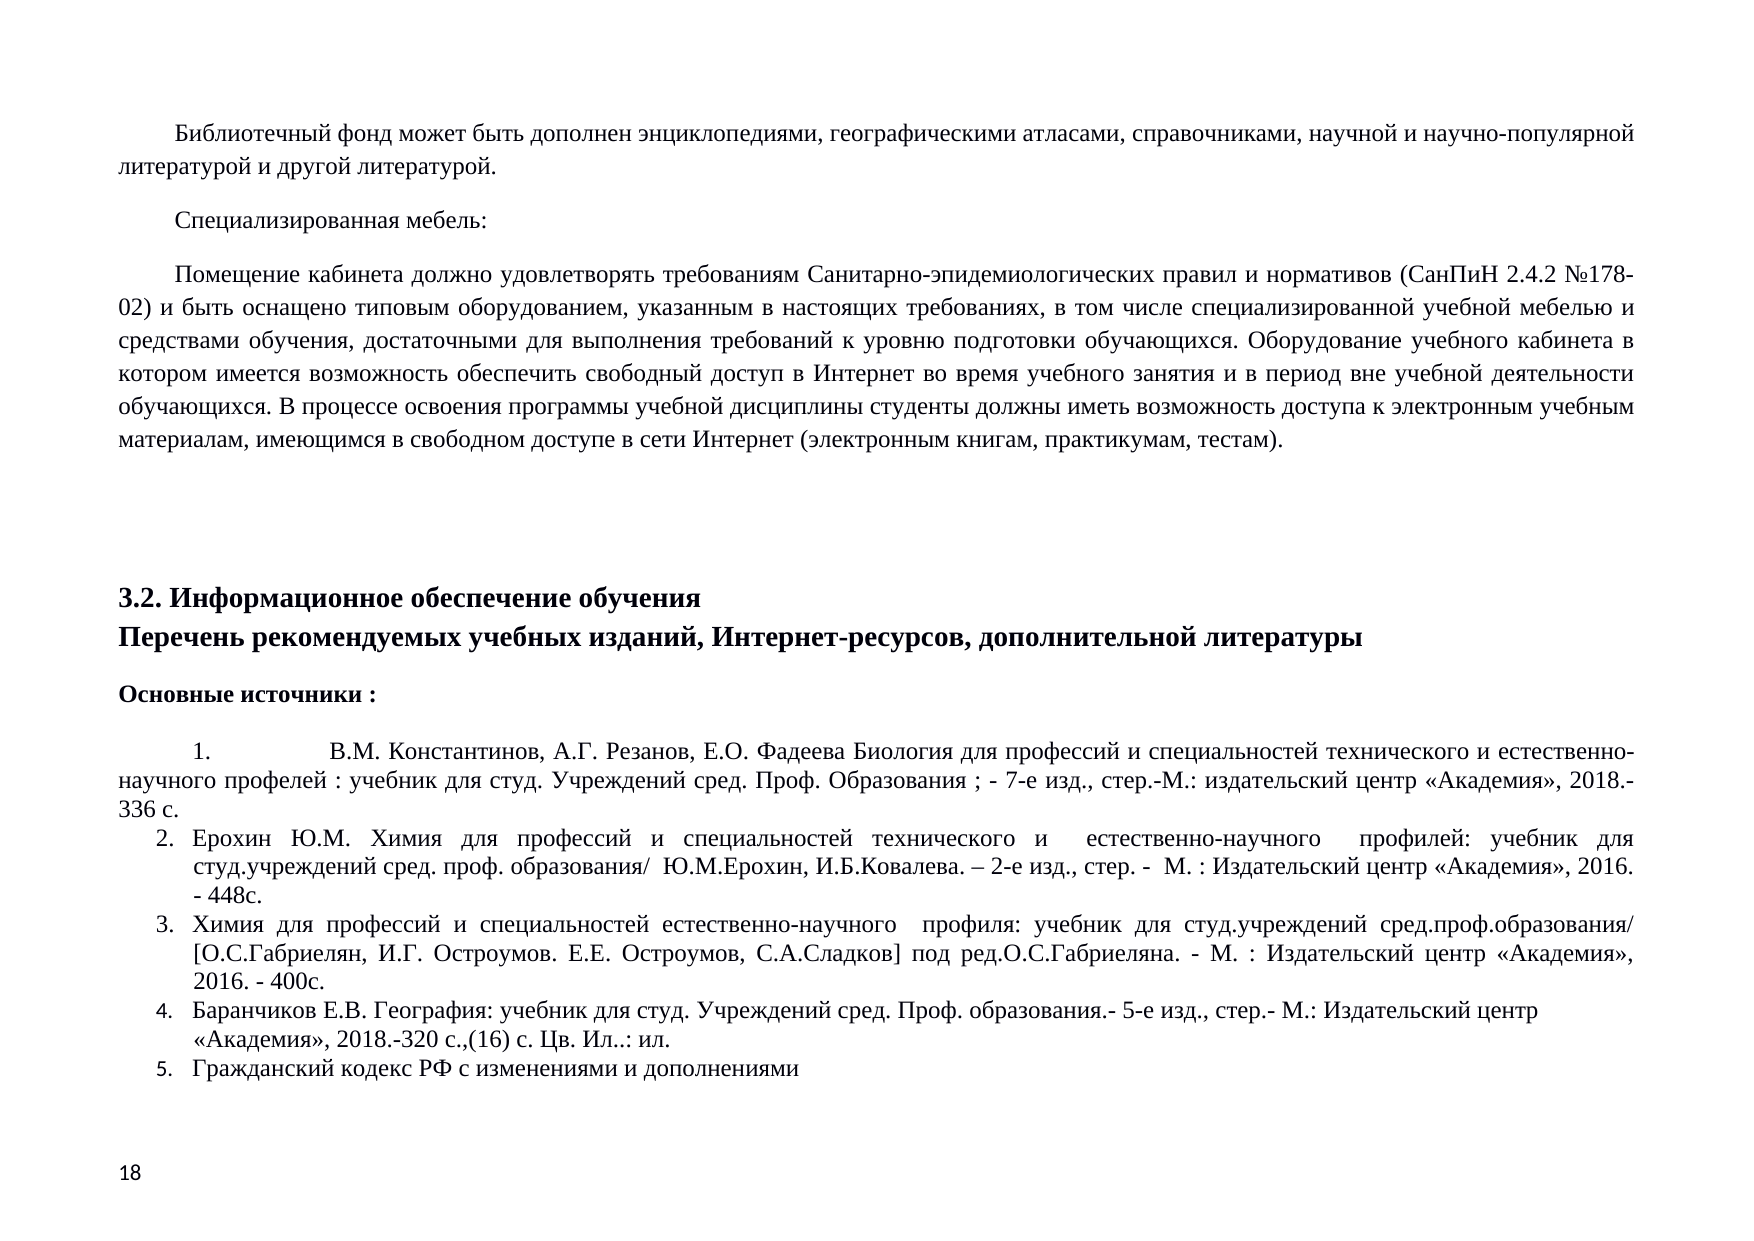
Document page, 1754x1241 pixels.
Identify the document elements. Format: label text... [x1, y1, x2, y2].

subtitle 3.2. Информационное обеспечение обучения [118, 580, 1636, 613]
list Ерохин Ю.М. Химия для профессий и специальностей технического и естественно-научного профилей: учебник для студ.учреждений сред. проф. образования/ Ю.М.Ерохин, И.Б.Ковалева. – 2-е изд., стер. - М. : Издательский центр «Академия», 2016. - 448с. [156, 823, 1636, 909]
text Перечень рекомендуемых учебных изданий, Интернет-ресурсов, дополнительной литературы [118, 619, 1636, 653]
list Баранчиков Е.В. География: учебник для студ. Учреждений сред. Проф. образования.- 5-е изд., стер.- М.: Издательский центр «Академия», 2018.-320 с.,(16) с. Цв. Ил..: ил. [156, 995, 1636, 1053]
list В.М. Константинов, А.Г. Резанов, Е.О. Фадеева Биология для профессий и специальностей технического и естественно-научного профелей : учебник для студ. Учреждений сред. Проф. Образования ; - 7-е изд., стер.-М.: издательский центр «Академия», 2018.-336 с. [118, 736, 1636, 823]
text Помещение кабинета должно удовлетворять требованиям Санитарно-эпидемиологических правил и нормативов (СанПиН 2.4.2 №178-02) и быть оснащено типовым оборудованием, указанным в настоящих требованиях, в том числе специализированной учебной мебелью и средствами обучения, достаточными для выполнения требований к уровню подготовки обучающихся. Оборудование учебного кабинета в котором имеется возможность обеспечить свободный доступ в Интернет во время учебного занятия и в период вне учебной деятельности обучающихся. В процессе освоения программы учебной дисциплины студенты должны иметь возможность доступа к электронным учебным материалам, имеющимся в свободном доступе в сети Интернет (электронным книгам, практикумам, тестам). [118, 259, 1636, 453]
text Библиотечный фонд может быть дополнен энциклопедиями, географическими атласами, справочниками, научной и научно-популярной литературой и другой литературой. [118, 118, 1636, 180]
list Гражданский кодекс РФ с изменениями и дополнениями [156, 1053, 1636, 1082]
text Основные источники : [118, 679, 1636, 708]
list Химия для профессий и специальностей естественно-научного профиля: учебник для студ.учреждений сред.проф.образования/ [О.С.Габриелян, И.Г. Остроумов. Е.Е. Остроумов, С.А.Сладков] под ред.О.С.Габриеляна. - М. : Издательский центр «Академия», 2016. - 400с. [156, 909, 1636, 995]
text Специализированная мебель: [118, 205, 1636, 234]
